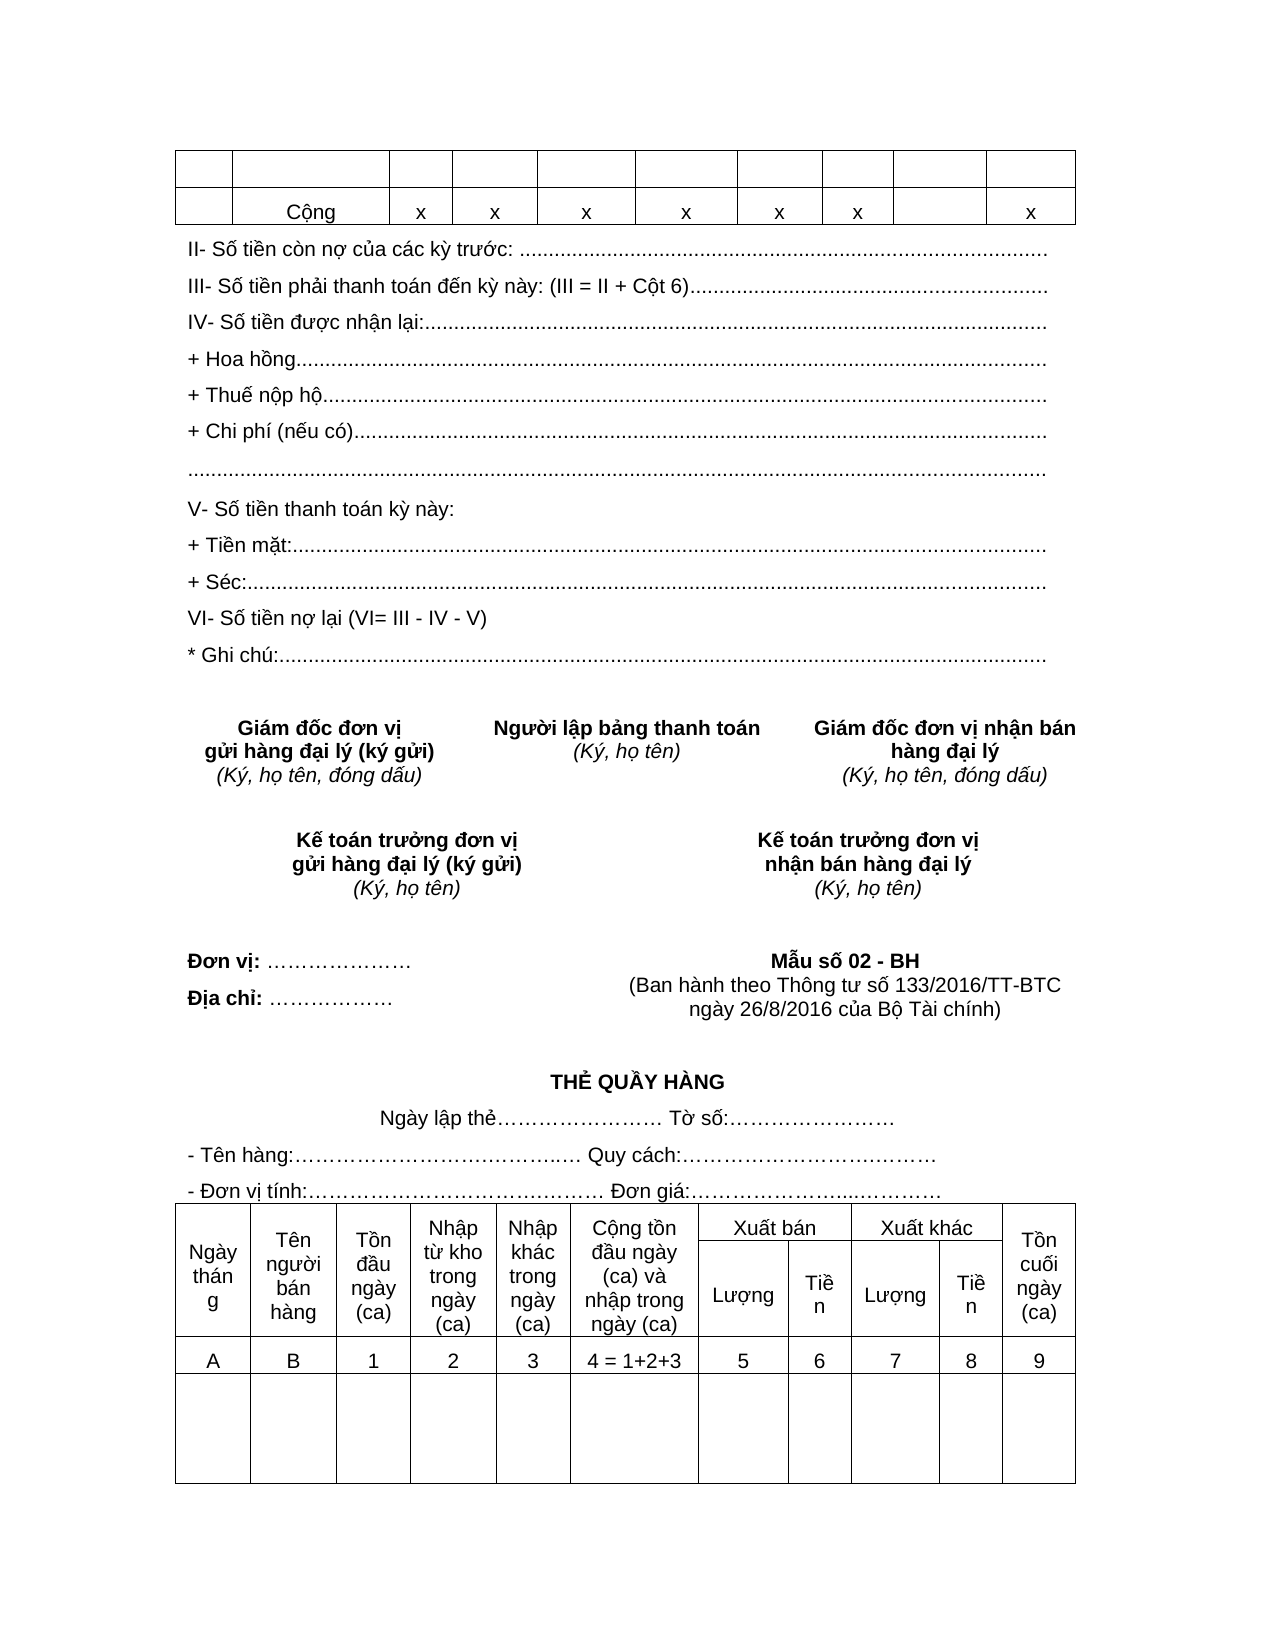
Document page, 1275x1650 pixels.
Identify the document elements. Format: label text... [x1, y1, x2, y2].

text + Séc: [187, 569, 1087, 593]
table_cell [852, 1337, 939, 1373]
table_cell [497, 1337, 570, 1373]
text - Đơn vị tính:…………………………….……… Đơn giá:…………………....………… [187, 1179, 1087, 1203]
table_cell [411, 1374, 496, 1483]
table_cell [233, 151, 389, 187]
text V- Số tiền thanh toán kỳ này: [187, 497, 1087, 521]
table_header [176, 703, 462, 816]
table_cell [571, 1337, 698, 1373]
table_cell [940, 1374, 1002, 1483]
text III- Số tiền phải thanh toán đến kỳ này: (III = II + Cột 6) [187, 273, 1087, 297]
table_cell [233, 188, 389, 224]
text + Hoa hồng [187, 346, 1087, 370]
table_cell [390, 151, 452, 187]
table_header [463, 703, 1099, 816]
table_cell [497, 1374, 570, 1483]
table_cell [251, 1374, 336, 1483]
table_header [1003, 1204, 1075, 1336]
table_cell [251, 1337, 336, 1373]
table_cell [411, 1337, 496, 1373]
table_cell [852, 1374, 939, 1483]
text + Thuế nộp hộ [187, 383, 1087, 407]
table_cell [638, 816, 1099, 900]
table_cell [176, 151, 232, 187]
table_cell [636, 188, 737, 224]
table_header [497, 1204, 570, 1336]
text II- Số tiền còn nợ của các kỳ trước: [187, 237, 1087, 261]
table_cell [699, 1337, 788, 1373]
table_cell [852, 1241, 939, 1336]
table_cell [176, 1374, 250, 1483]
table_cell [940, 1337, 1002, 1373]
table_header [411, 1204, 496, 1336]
text + Chi phí (nếu có) [187, 419, 1087, 443]
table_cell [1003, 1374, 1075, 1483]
text * Ghi chú: [187, 642, 1087, 666]
text VI- Số tiền nợ lại (VI= III - IV - V) [187, 606, 1087, 630]
text THẺ QUẦY HÀNG [187, 1070, 1087, 1094]
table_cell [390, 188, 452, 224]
text Ngày lập thẻ…………………… Tờ số:…………………… [187, 1106, 1087, 1130]
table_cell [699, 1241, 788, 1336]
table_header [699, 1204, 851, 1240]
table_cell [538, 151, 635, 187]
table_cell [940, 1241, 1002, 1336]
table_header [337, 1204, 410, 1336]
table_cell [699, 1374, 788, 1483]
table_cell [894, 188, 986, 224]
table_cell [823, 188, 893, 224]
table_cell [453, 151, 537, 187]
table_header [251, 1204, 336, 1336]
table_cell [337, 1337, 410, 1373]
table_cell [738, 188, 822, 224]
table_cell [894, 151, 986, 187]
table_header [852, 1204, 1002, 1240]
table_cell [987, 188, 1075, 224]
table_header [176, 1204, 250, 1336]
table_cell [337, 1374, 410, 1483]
text + Tiền mặt: [187, 533, 1087, 557]
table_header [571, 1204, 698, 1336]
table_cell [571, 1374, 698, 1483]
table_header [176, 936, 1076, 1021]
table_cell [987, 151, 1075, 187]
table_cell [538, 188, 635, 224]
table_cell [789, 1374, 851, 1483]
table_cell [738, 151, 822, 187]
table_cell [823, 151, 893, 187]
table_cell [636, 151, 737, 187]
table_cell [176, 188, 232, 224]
text IV- Số tiền được nhận lại: [187, 310, 1087, 334]
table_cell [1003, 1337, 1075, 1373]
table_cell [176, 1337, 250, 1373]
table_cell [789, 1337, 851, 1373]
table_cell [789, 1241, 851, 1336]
text - Tên hàng:……………………….………..… Quy cách:……………………….……… [187, 1143, 1087, 1167]
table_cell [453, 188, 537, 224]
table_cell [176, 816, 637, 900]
